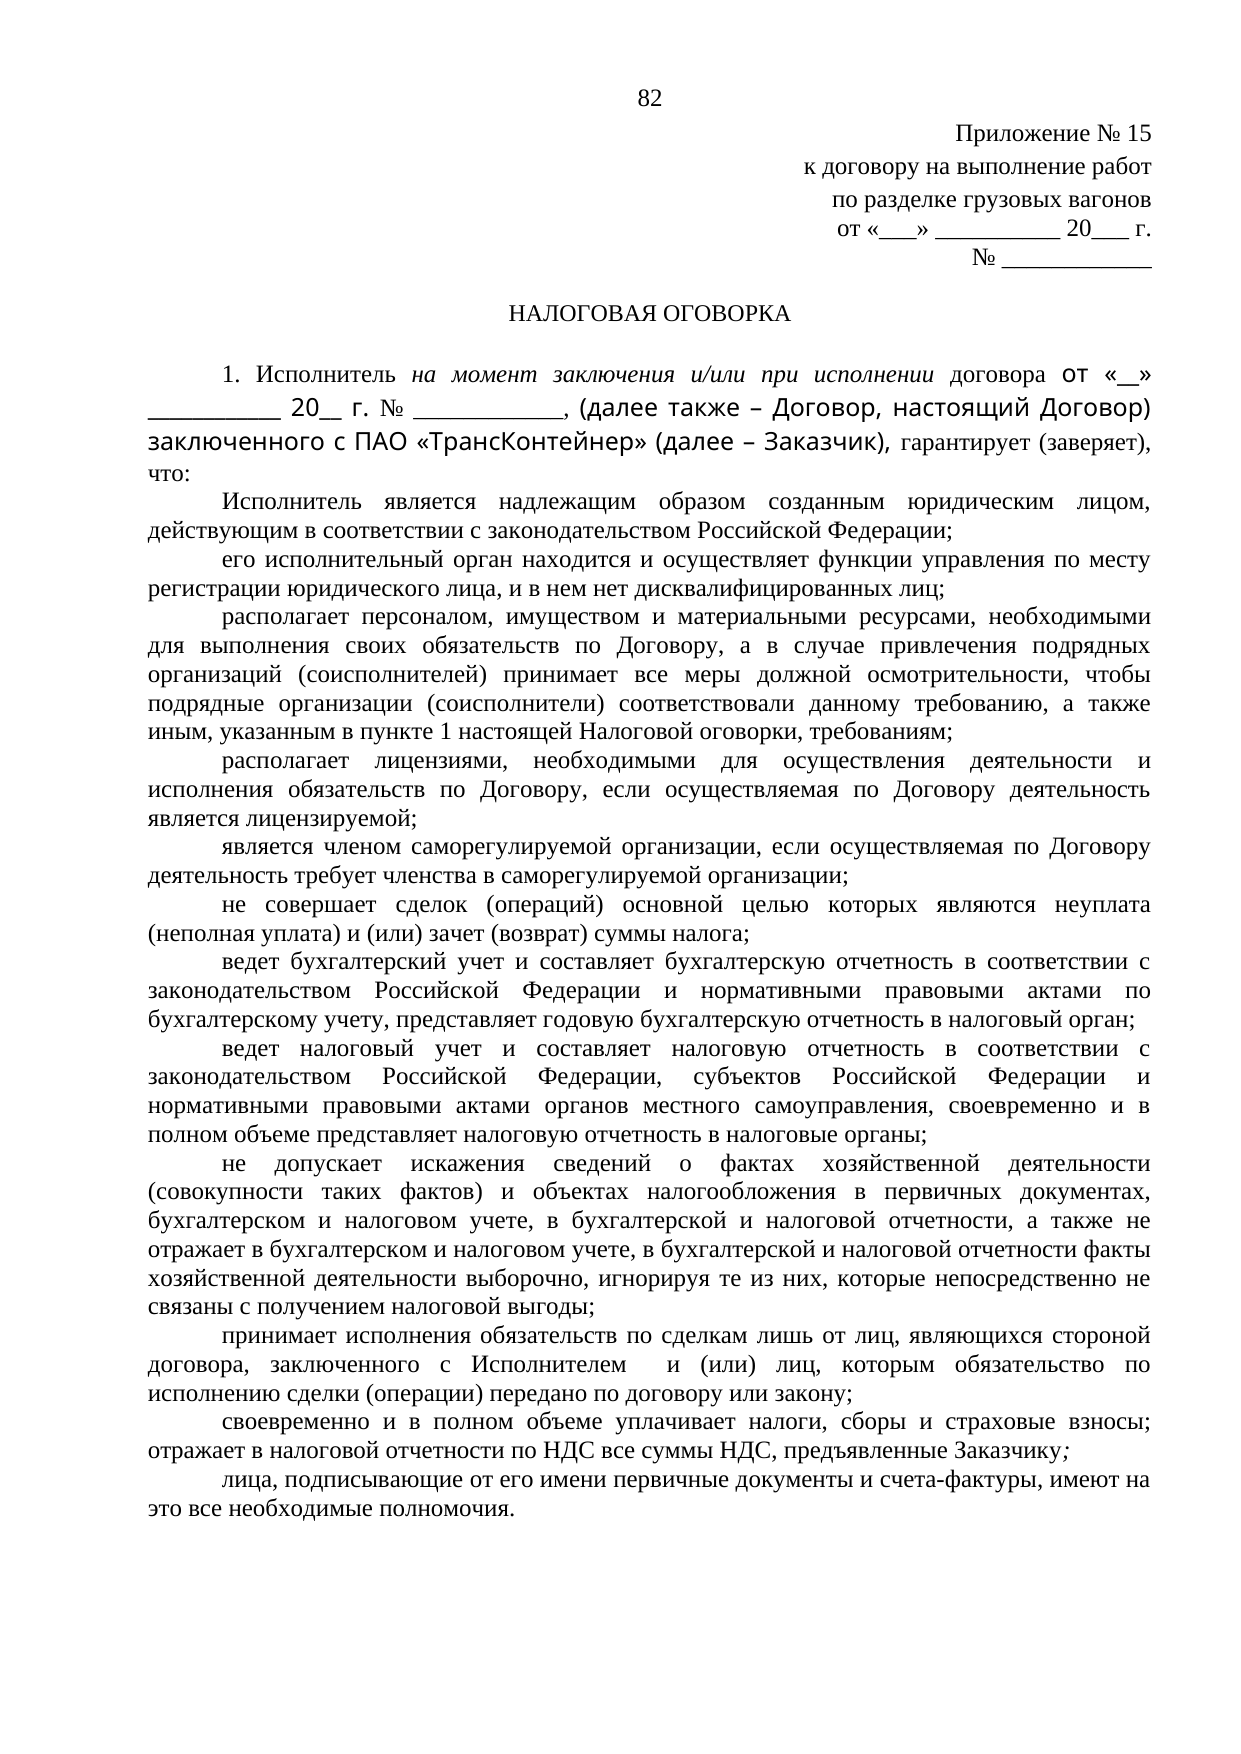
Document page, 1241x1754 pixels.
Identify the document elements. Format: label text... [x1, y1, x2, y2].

text по разделке грузовых вагонов [148, 184, 1152, 213]
text не совершает сделок (операций) основной целью которых являются неуплата (неполная уплата) и (или) зачет (возврат) суммы налога; [148, 889, 1152, 946]
text принимает исполнения обязательств по сделкам лишь от лиц, являющихся стороной договора, заключенного с Исполнителем и (или) лиц, которым обязательство по исполнению сделки (операции) передано по договору или закону; [148, 1320, 1152, 1406]
text располагает лицензиями, необходимыми для осуществления деятельности и исполнения обязательств по Договору, если осуществляемая по Договору деятельность является лицензируемой; [148, 745, 1152, 831]
text от «___» __________ 20___ г. [148, 213, 1152, 242]
text ведет бухгалтерский учет и составляет бухгалтерскую отчетность в соответствии с законодательством Российской Федерации и нормативными правовыми актами по бухгалтерскому учету, представляет годовую бухгалтерскую отчетность в налоговый орган; [148, 946, 1152, 1033]
text является членом саморегулируемой организации, если осуществляемая по Договору деятельность требует членства в саморегулируемой организации; [148, 831, 1152, 889]
text ведет налоговый учет и составляет налоговую отчетность в соответствии с законодательством Российской Федерации, субъектов Российской Федерации и нормативными правовыми актами органов местного самоуправления, своевременно и в полном объеме представляет налоговую отчетность в налоговые органы; [148, 1033, 1152, 1148]
text Приложение № 15 [691, 118, 1152, 147]
text к договору на выполнение работ [691, 151, 1152, 180]
text своевременно и в полном объеме уплачивает налоги, сборы и страховые взносы; отражает в налоговой отчетности по НДС все суммы НДС, предъявленные Заказчику; [148, 1406, 1152, 1464]
text не допускает искажения сведений о фактах хозяйственной деятельности (совокупности таких фактов) и объектах налогообложения в первичных документах, бухгалтерском и налоговом учете, в бухгалтерской и налоговой отчетности, а также не отражает в бухгалтерском и налоговом учете, в бухгалтерской и налоговой отчетности факты хозяйственной деятельности выборочно, игнорируя те из них, которые непосредственно не связаны с получением налоговой выгоды; [148, 1148, 1152, 1320]
text располагает персоналом, имуществом и материальными ресурсами, необходимыми для выполнения своих обязательств по Договору, а в случае привлечения подрядных организаций (соисполнителей) принимает все меры должной осмотрительности, чтобы подрядные организации (соисполнители) соответствовали данному требованию, а также иным, указанным в пункте 1 настоящей Налоговой оговорки, требованиям; [148, 601, 1152, 745]
text лица, подписывающие от его имени первичные документы и счета-фактуры, имеют на это все необходимые полномочия. [148, 1464, 1152, 1521]
text Исполнитель является надлежащим образом созданным юридическим лицом, действующим в соответствии с законодательством Российской Федерации; [148, 486, 1152, 544]
text 1. Исполнитель на момент заключения и/или при исполнении договора от «__» ____________ 20__ г. № ____________, (далее также – Договор, настоящий Договор) заключенного с ПАО «ТрансКонтейнер» (далее – Заказчик), гарантирует (заверяет), что: [148, 356, 1152, 486]
text НАЛОГОВАЯ ОГОВОРКА [148, 299, 1152, 327]
text № ____________ [148, 242, 1152, 270]
text его исполнительный орган находится и осуществляет функции управления по месту регистрации юридического лица, и в нем нет дисквалифицированных лиц; [148, 544, 1152, 601]
